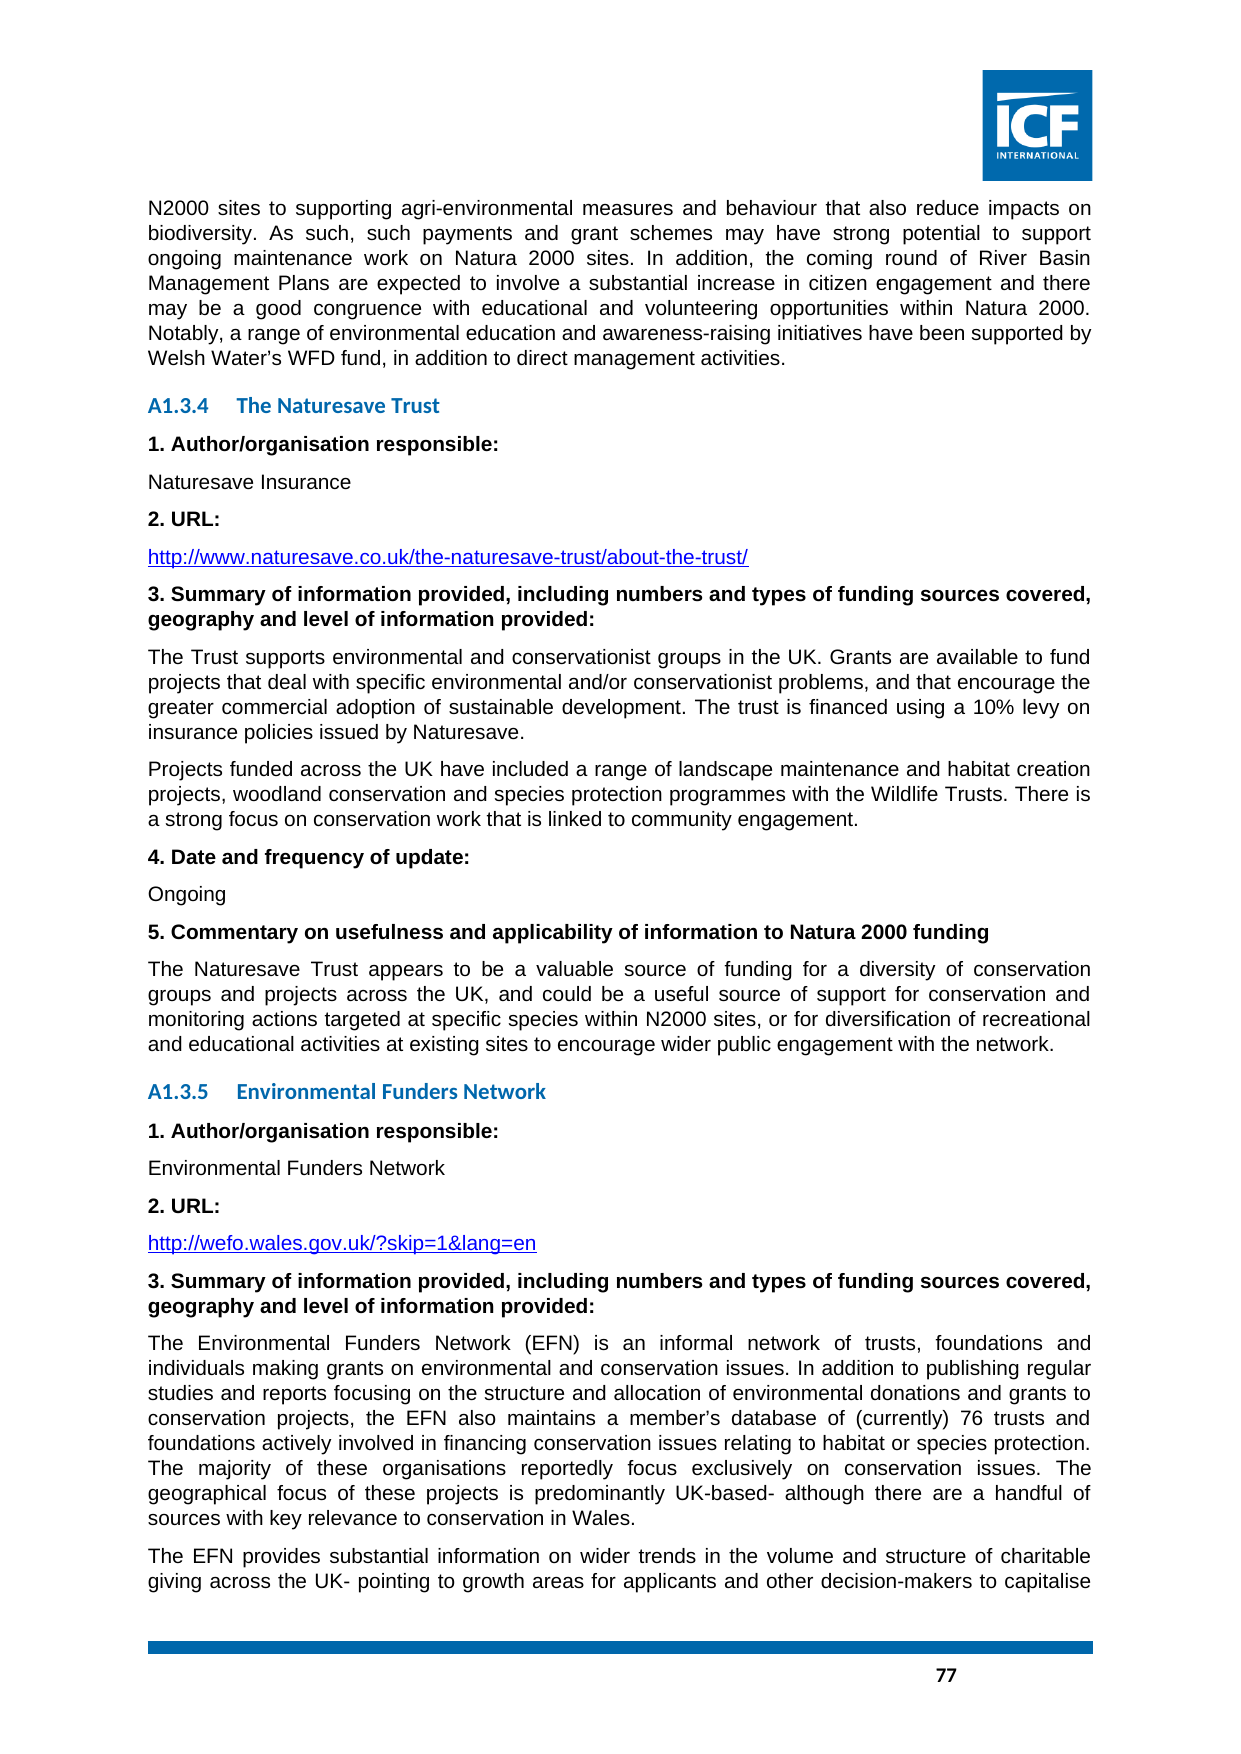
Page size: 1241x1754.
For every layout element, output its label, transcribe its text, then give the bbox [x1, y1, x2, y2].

text The Naturesave Trust [148, 391, 1092, 419]
text http://wefo.wales.gov.uk/?skip=1&lang=en [148, 1230, 1092, 1255]
text http://www.naturesave.co.uk/the-naturesave-trust/about-the-trust/ [148, 544, 1092, 569]
text The Naturesave Trust appears to be a valuable source of funding for a diversity of conservation groups and projects across the UK, and could be a useful source of support for conservation and monitoring actions targeted at specific species within N2000 sites, or for diversification of recreational and educational activities at existing sites to encourage wider public engagement with the network. [148, 956, 1092, 1056]
text Environmental Funders Network [148, 1155, 1092, 1180]
picture [982, 70, 1093, 181]
text 2. URL: [148, 506, 1092, 531]
text The Trust supports environmental and conservationist groups in the UK. Grants are available to fund projects that deal with specific environmental and/or conservationist problems, and that encourage the greater commercial adoption of sustainable development. The trust is financed using a 10% levy on insurance policies issued by Naturesave. [148, 644, 1092, 744]
text The Environmental Funders Network (EFN) is an informal network of trusts, foundations and individuals making grants on environmental and conservation issues. In addition to publishing regular studies and reports focusing on the structure and allocation of environmental donations and grants to conservation projects, the EFN also maintains a member’s database of (currently) 76 trusts and foundations actively involved in financing conservation issues relating to habitat or species protection. The majority of these organisations reportedly focus exclusively on conservation issues. The geographical focus of these projects is predominantly UK-based- although there are a handful of sources with key relevance to conservation in Wales. [148, 1330, 1092, 1530]
text 5. Commentary on usefulness and applicability of information to Natura 2000 funding [148, 919, 1092, 944]
text 1. Author/organisation responsible: [148, 1118, 1092, 1143]
text 3. Summary of information provided, including numbers and types of funding sources covered, geography and level of information provided: [148, 1268, 1092, 1318]
text 3. Summary of information provided, including numbers and types of funding sources covered, geography and level of information provided: [148, 581, 1092, 631]
text Naturesave Insurance [148, 469, 1092, 494]
text 1. Author/organisation responsible: [148, 431, 1092, 456]
text 4. Date and frequency of update: [148, 844, 1092, 869]
text Ongoing [148, 881, 1092, 906]
text 2. URL: [148, 1193, 1092, 1218]
text Projects funded across the UK have included a range of landscape maintenance and habitat creation projects, woodland conservation and species protection programmes with the Wildlife Trusts. There is a strong focus on conservation work that is linked to community engagement. [148, 756, 1092, 831]
text Environmental Funders Network [148, 1077, 1092, 1105]
